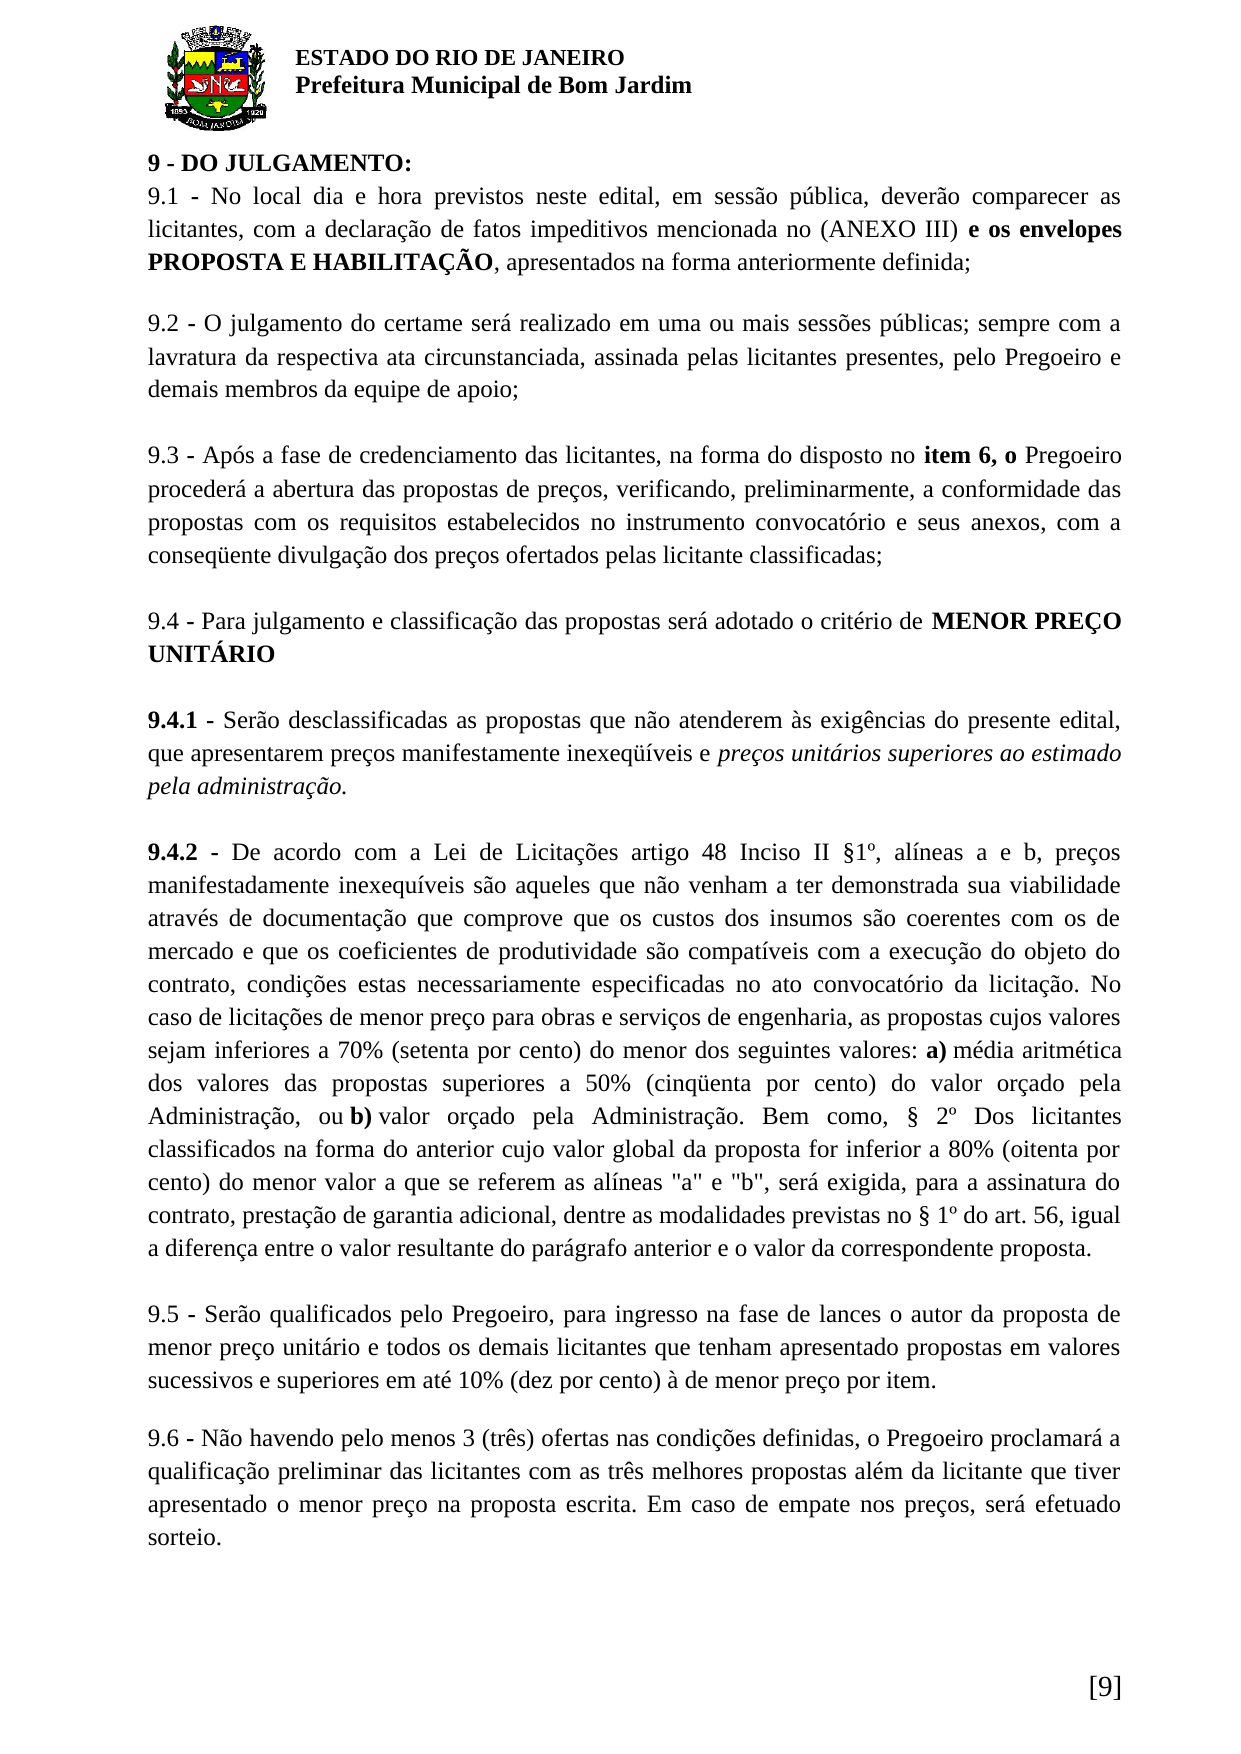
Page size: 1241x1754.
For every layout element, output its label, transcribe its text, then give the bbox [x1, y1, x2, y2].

text 9.4.1 - Serão desclassificadas as propostas que não atenderem às exigências do presente edital, que apresentarem preços manifestamente inexeqüíveis e preços unitários superiores ao estimado pela administração. [148, 705, 1122, 799]
text 9.5 - Serão qualificados pelo Pregoeiro, para ingresso na fase de lances o autor da proposta de menor preço unitário e todos os demais licitantes que tenham apresentado propostas em valores sucessivos e superiores em até 10% (dez por cento) à de menor preço por item. [148, 1299, 1122, 1394]
text 9.4 - Para julgamento e classificação das propostas será adotado o critério de MENOR PREÇO UNITÁRIO [148, 606, 1122, 667]
text 9.6 - Não havendo pelo menos 3 (três) ofertas nas condições definidas, o Pregoeiro proclamará a qualificação preliminar das licitantes com as três melhores propostas além da licitante que tiver apresentado o menor preço na proposta escrita. Em caso de empate nos preços, será efetuado sorteio. [148, 1423, 1122, 1551]
text 9.4.2 - De acordo com a Lei de Licitações artigo 48 Inciso II §1º, alíneas a e b, preços manifestadamente inexequíveis são aqueles que não venham a ter demonstrada sua viabilidade através de documentação que comprove que os custos dos insumos são coerentes com os de mercado e que os coeficientes de produtividade são compatíveis com a execução do objeto do contrato, condições estas necessariamente especificadas no ato convocatório da licitação. No caso de licitações de menor preço para obras e serviços de engenharia, as propostas cujos valores sejam inferiores a 70% (setenta por cento) do menor dos seguintes valores: a) média aritmética dos valores das propostas superiores a 50% (cinqüenta por cento) do valor orçado pela Administração, ou b) valor orçado pela Administração. Bem como, § 2º Dos licitantes classificados na forma do anterior cujo valor global da proposta for inferior a 80% (oitenta por cento) do menor valor a que se referem as alíneas "a" e "b", será exigida, para a assinatura do contrato, prestação de garantia adicional, dentre as modalidades previstas no § 1º do art. 56, igual a diferença entre o valor resultante do parágrafo anterior e o valor da correspondente proposta. [148, 837, 1122, 1134]
text 9.1 - No local dia e hora previstos neste edital, em sessão pública, deverão comparecer as licitantes, com a declaração de fatos impeditivos mencionada no (ANEXO III) e os envelopes PROPOSTA E HABILITAÇÃO, apresentados na forma anteriormente definida; [148, 181, 1122, 276]
text 9.2 - O julgamento do certame será realizado em uma ou mais sessões públicas; sempre com a lavratura da respectiva ata circunstanciada, assinada pelas licitantes presentes, pelo Pregoeiro e demais membros da equipe de apoio; [148, 308, 1122, 403]
picture [162, 23, 268, 133]
text 9.3 - Após a fase de credenciamento das licitantes, na forma do disposto no item 6, o Pregoeiro procederá a abertura das propostas de preços, verificando, preliminarmente, a conformidade das propostas com os requisitos estabelecidos no instrumento convocatório e seus anexos, com a conseqüente divulgação dos preços ofertados pelas licitante classificadas; [148, 441, 1122, 568]
text 9 - DO JULGAMENTO: [148, 148, 1122, 176]
